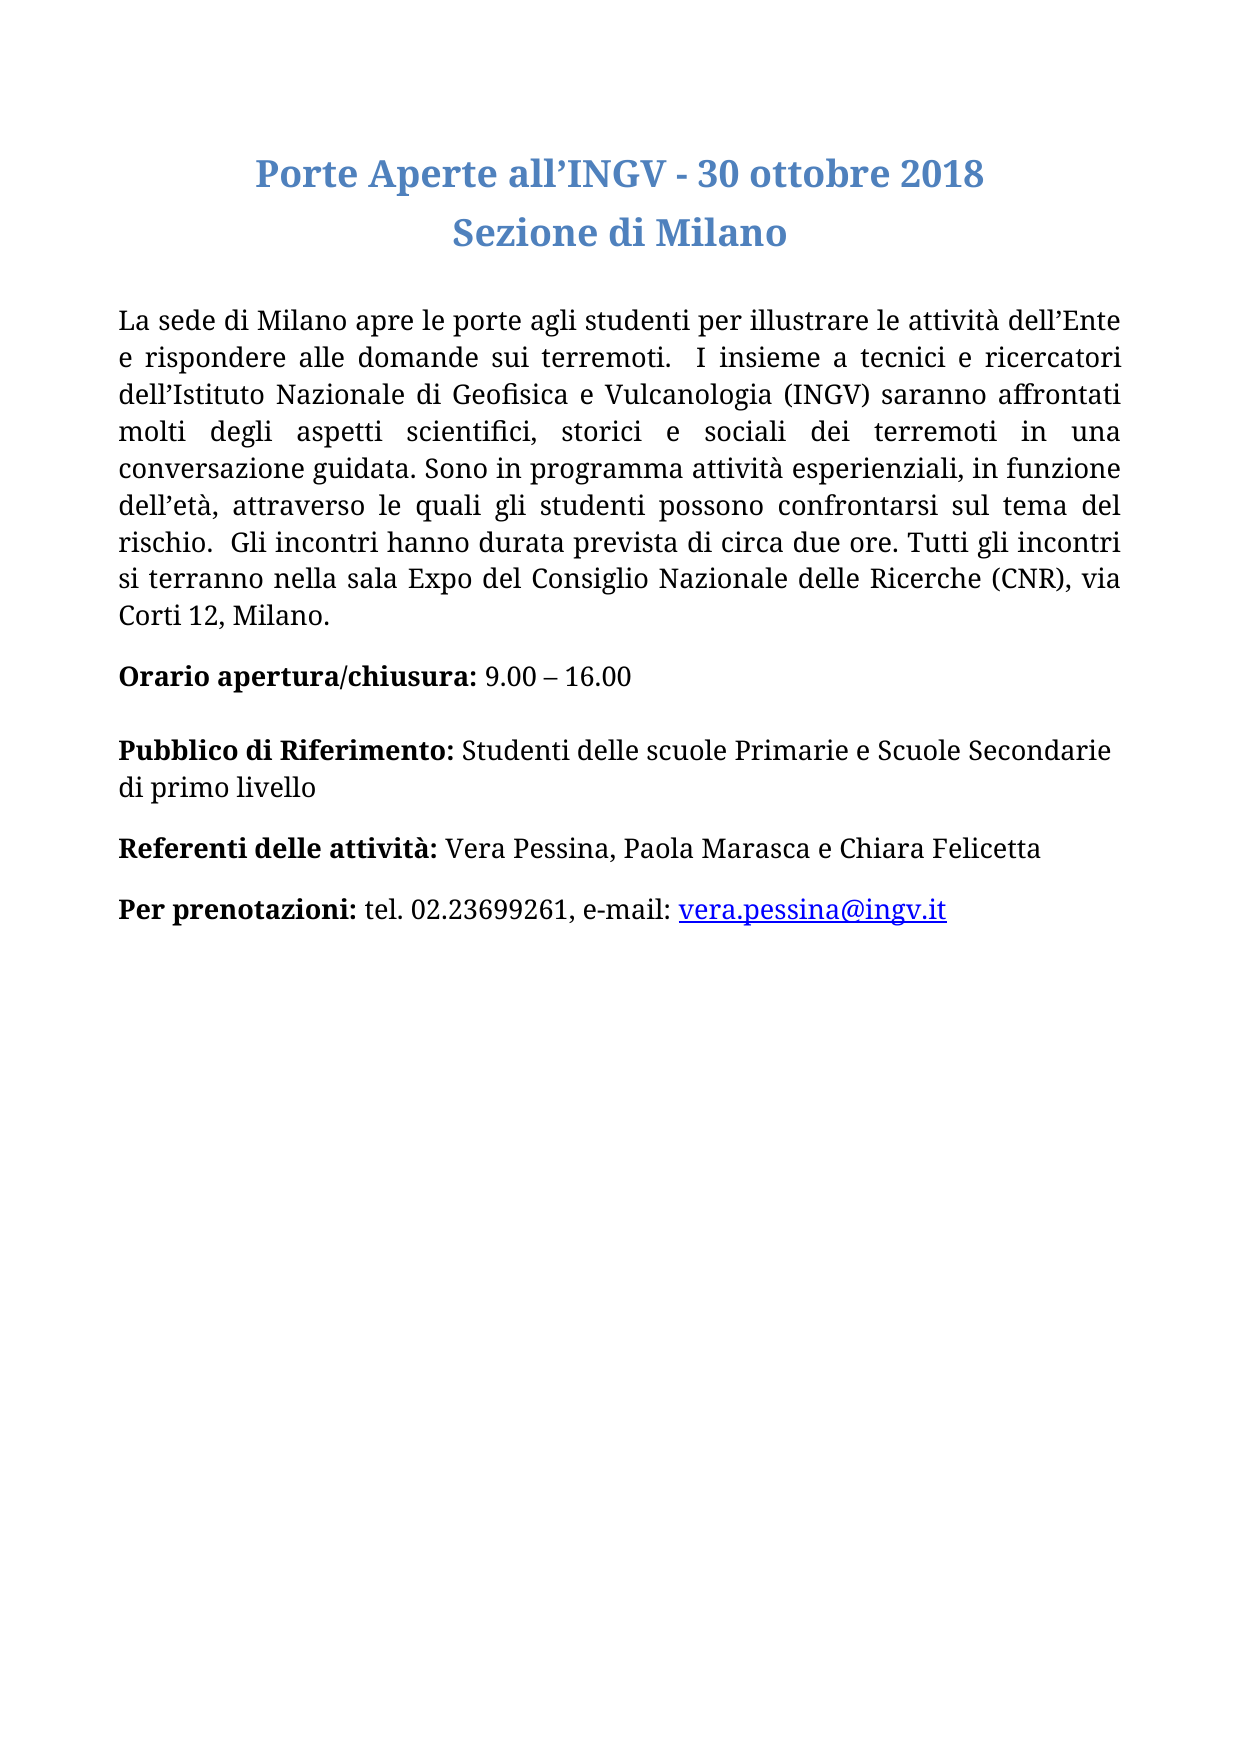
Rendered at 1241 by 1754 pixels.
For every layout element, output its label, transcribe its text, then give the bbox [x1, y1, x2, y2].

text Referenti delle attività: Vera Pessina, Paola Marasca e Chiara Felicetta [118, 829, 1122, 866]
subtitle Porte Aperte all’INGV - 30 ottobre 2018 [118, 148, 1122, 199]
text Orario apertura/chiusura: 9.00 – 16.00 [118, 658, 1122, 694]
text Per prenotazioni: tel. 02.23699261, e-mail: vera.pessina@ingv.it [118, 890, 1122, 927]
subtitle Sezione di Milano [118, 206, 1122, 257]
text La sede di Milano apre le porte agli studenti per illustrare le attività dell’Ente e rispondere alle domande sui terremoti. I insieme a tecnici e ricercatori dell’Istituto Nazionale di Geofisica e Vulcanologia (INGV) saranno affrontati molti degli aspetti scientifici, storici e sociali dei terremoti in una conversazione guidata. Sono in programma attività esperienziali, in funzione dell’età, attraverso le quali gli studenti possono confrontarsi sul tema del rischio. Gli incontri hanno durata prevista di circa due ore. Tutti gli incontri si terranno nella sala Expo del Consiglio Nazionale delle Ricerche (CNR), via Corti 12, Milano. [118, 302, 1122, 634]
text Pubblico di Riferimento: Studenti delle scuole Primarie e Scuole Secondarie di primo livello [118, 731, 1122, 805]
